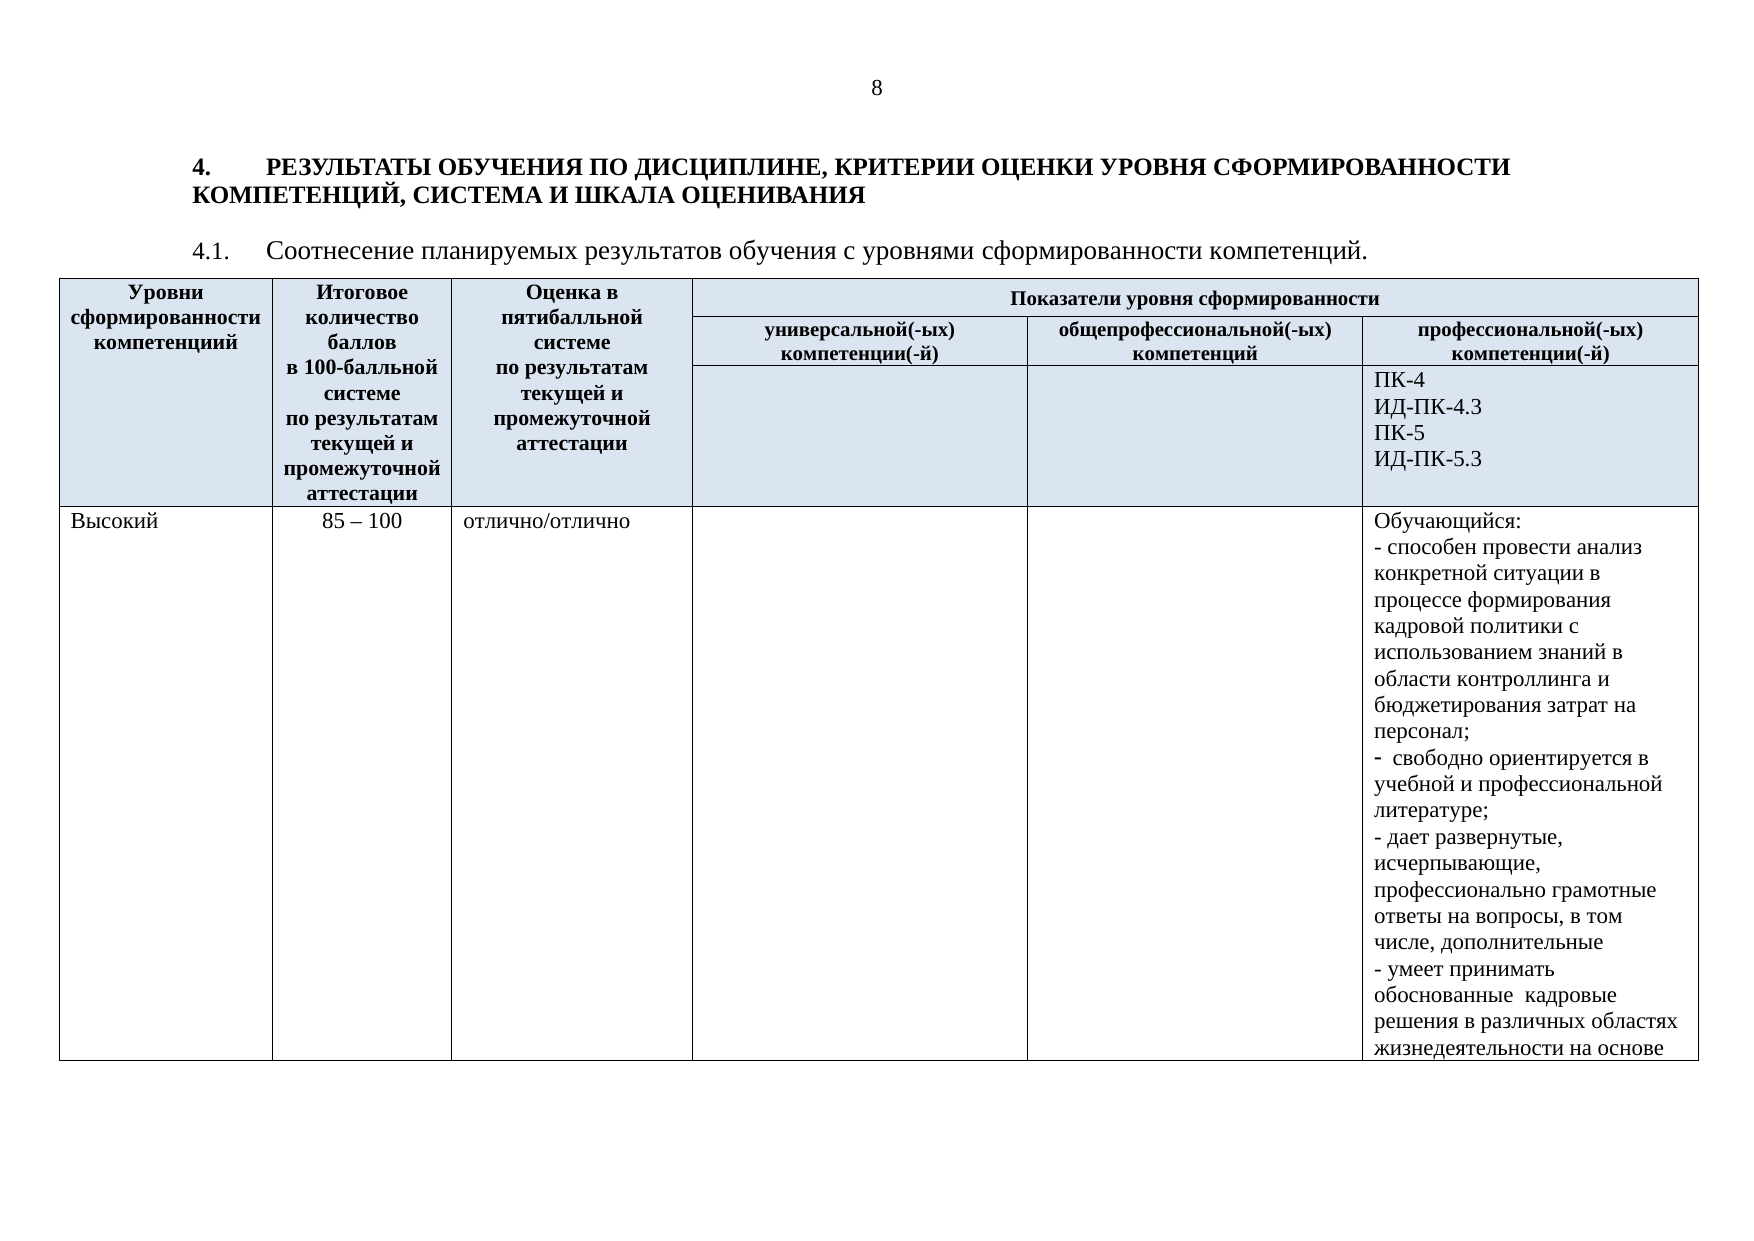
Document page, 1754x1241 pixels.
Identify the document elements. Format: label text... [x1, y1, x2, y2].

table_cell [1363, 507, 1698, 1060]
table_header Итоговое количество баллов в 100-балльной системе по результатам текущей и промежуточной аттестации [273, 279, 451, 506]
table_cell Высокий [60, 507, 272, 1060]
table_header Уровни сформированности компетенциий [60, 279, 272, 506]
table_cell [693, 507, 1027, 1060]
table_header Оценка в пятибалльной системе по результатам текущей и промежуточной аттестации [452, 279, 692, 506]
table_cell профессиональной(-ых) компетенции(-й) [1363, 317, 1698, 365]
table_cell [693, 366, 1027, 506]
subtitle Соотнесение планируемых результатов обучения с уровнями сформированности компетенций. [192, 234, 1636, 265]
table_cell [1028, 366, 1362, 506]
subtitle РЕЗУЛЬТАТЫ ОБУЧЕНИЯ ПО ДИСЦИПЛИНЕ, КРИТЕРИИ ОЦЕНКИ УРОВНЯ СФОРМИРОВАННОСТИ КОМПЕТЕНЦИЙ, СИСТЕМА И ШКАЛА ОЦЕНИВАНИЯ [192, 152, 1636, 209]
table_header Показатели уровня сформированности [693, 279, 1698, 316]
table_cell ПК-4 ИД-ПК-4.3 ПК-5 ИД-ПК-5.3 [1363, 366, 1698, 506]
table_cell 85 – 100 [273, 507, 451, 1060]
table_cell [1028, 507, 1362, 1060]
table_cell универсальной(-ых) компетенции(-й) [693, 317, 1027, 365]
table_cell отлично/отлично [452, 507, 692, 1060]
table_cell общепрофессиональной(-ых) компетенций [1028, 317, 1362, 365]
